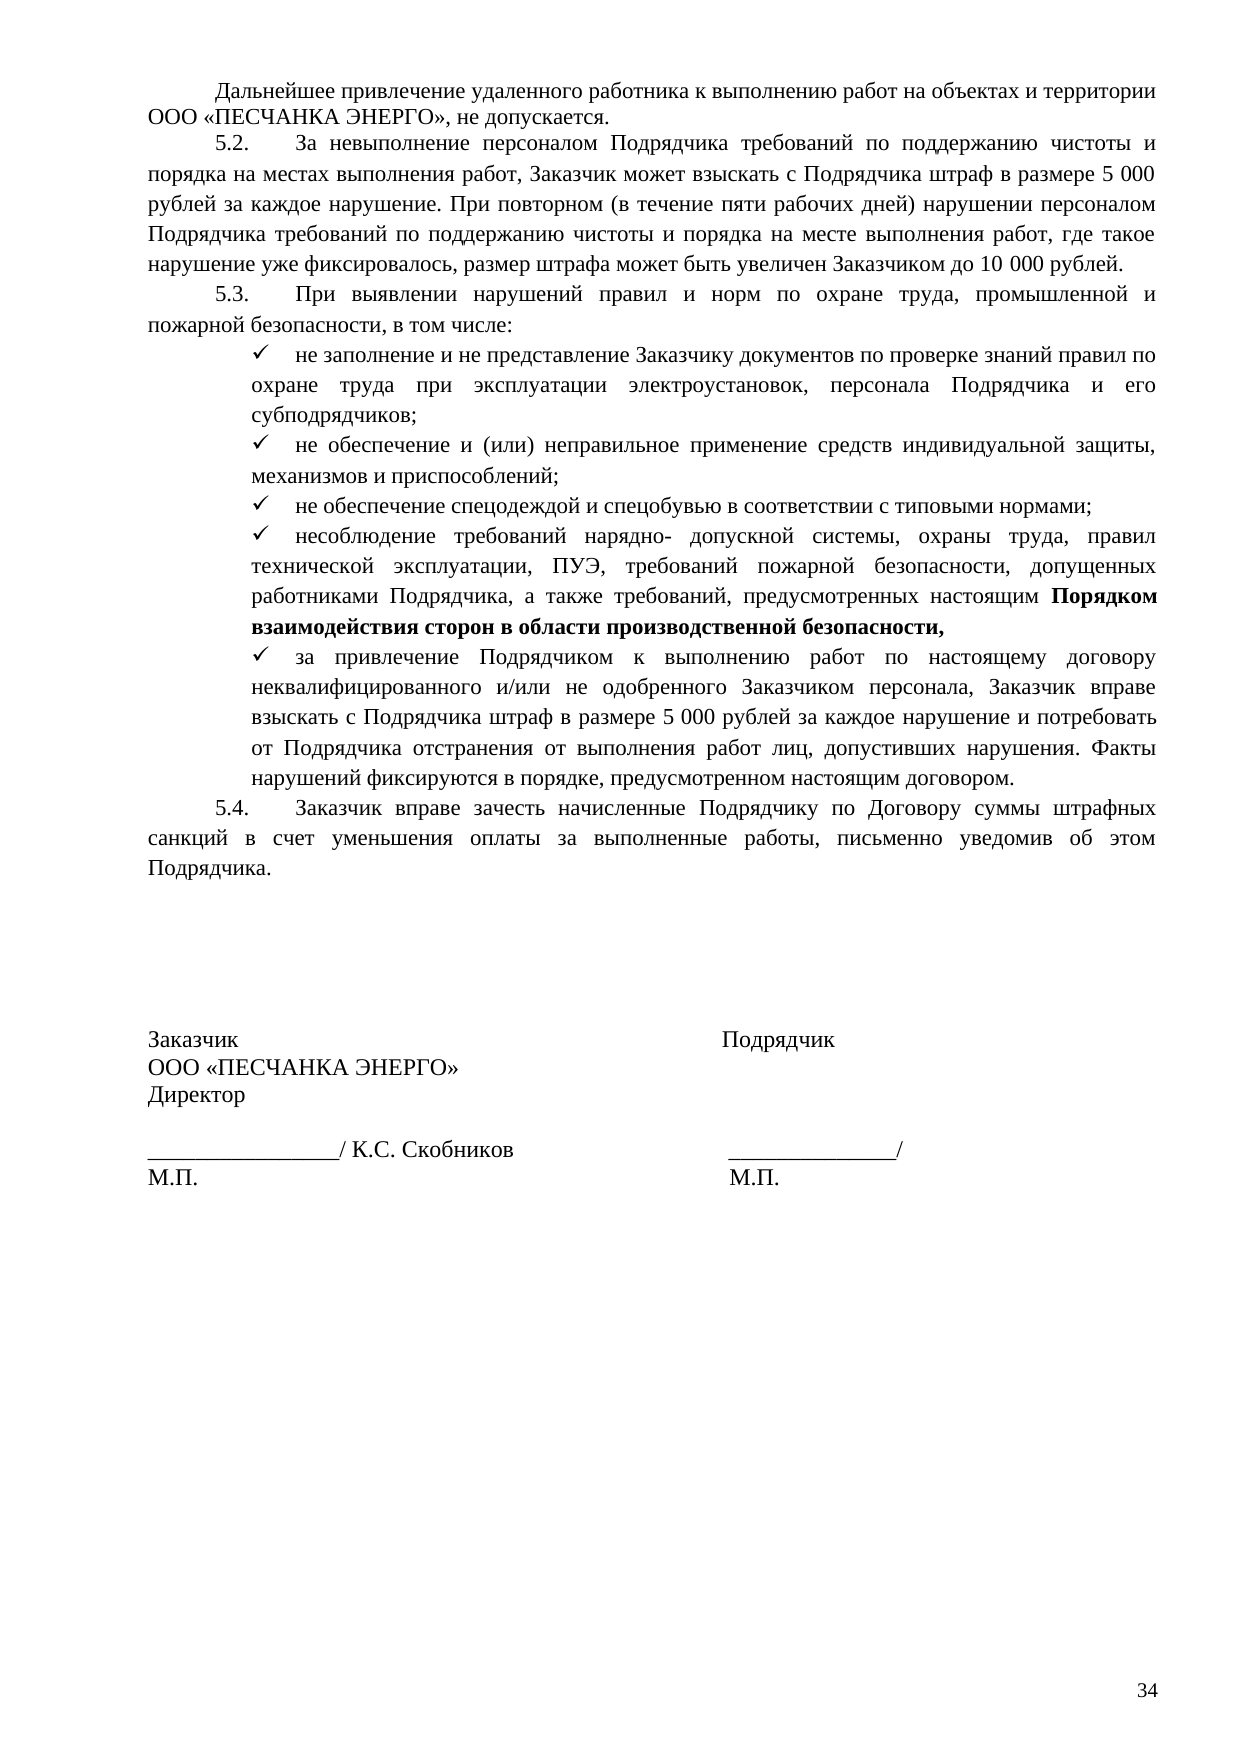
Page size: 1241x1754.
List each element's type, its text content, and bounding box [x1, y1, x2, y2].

text Заказчик Подрядчик [148, 1025, 1157, 1053]
list Заказчик вправе зачесть начисленные Подрядчику по Договору суммы штрафных санкций в счет уменьшения оплаты за выполненные работы, письменно уведомив об этом Подрядчика. [148, 794, 1157, 881]
text ООО «ПЕСЧАНКА ЭНЕРГО» [148, 1053, 1157, 1080]
list При выявлении нарушений правил и норм по охране труда, промышленной и пожарной безопасности, в том числе: [148, 281, 1157, 337]
text Директор [148, 1080, 1157, 1108]
text ________________/ К.С. Скобников ______________/ [148, 1135, 1157, 1163]
list за привлечение Подрядчиком к выполнению работ по настоящему договору неквалифицированного и/или не одобренного Заказчиком персонала, Заказчик вправе взыскать с Подрядчика штраф в размере 5 000 рублей за каждое нарушение и потребовать от Подрядчика отстранения от выполнения работ лиц, допустивших нарушения. Факты нарушений фиксируются в порядке, предусмотренном настоящим договором. [251, 643, 1157, 790]
list несоблюдение требований нарядно- допускной системы, охраны труда, правил технической эксплуатации, ПУЭ, требований пожарной безопасности, допущенных работниками Подрядчика, а также требований, предусмотренных настоящим Порядком взаимодействия сторон в области производственной безопасности, [251, 522, 1157, 639]
list не обеспечение и (или) неправильное применение средств индивидуальной защиты, механизмов и приспособлений; [251, 432, 1157, 488]
text М.П. М.П. [148, 1163, 1157, 1191]
list не заполнение и не представление Заказчику документов по проверке знаний правил по охране труда при эксплуатации электроустановок, персонала Подрядчика и его субподрядчиков; [251, 341, 1157, 428]
list Дальнейшее привлечение удаленного работника к выполнению работ на объектах и территории ООО «ПЕСЧАНКА ЭНЕРГО», не допускается. [148, 77, 1157, 129]
list За невыполнение персоналом Подрядчика требований по поддержанию чистоты и порядка на местах выполнения работ, Заказчик может взыскать с Подрядчика штраф в размере 5 000 рублей за каждое нарушение. При повторном (в течение пяти рабочих дней) нарушении персоналом Подрядчика требований по поддержанию чистоты и порядка на месте выполнения работ, где такое нарушение уже фиксировалось, размер штрафа может быть увеличен Заказчиком до 10 000 рублей. [148, 129, 1157, 277]
list не обеспечение спецодеждой и спецобувью в соответствии с типовыми нормами; [251, 492, 1157, 518]
